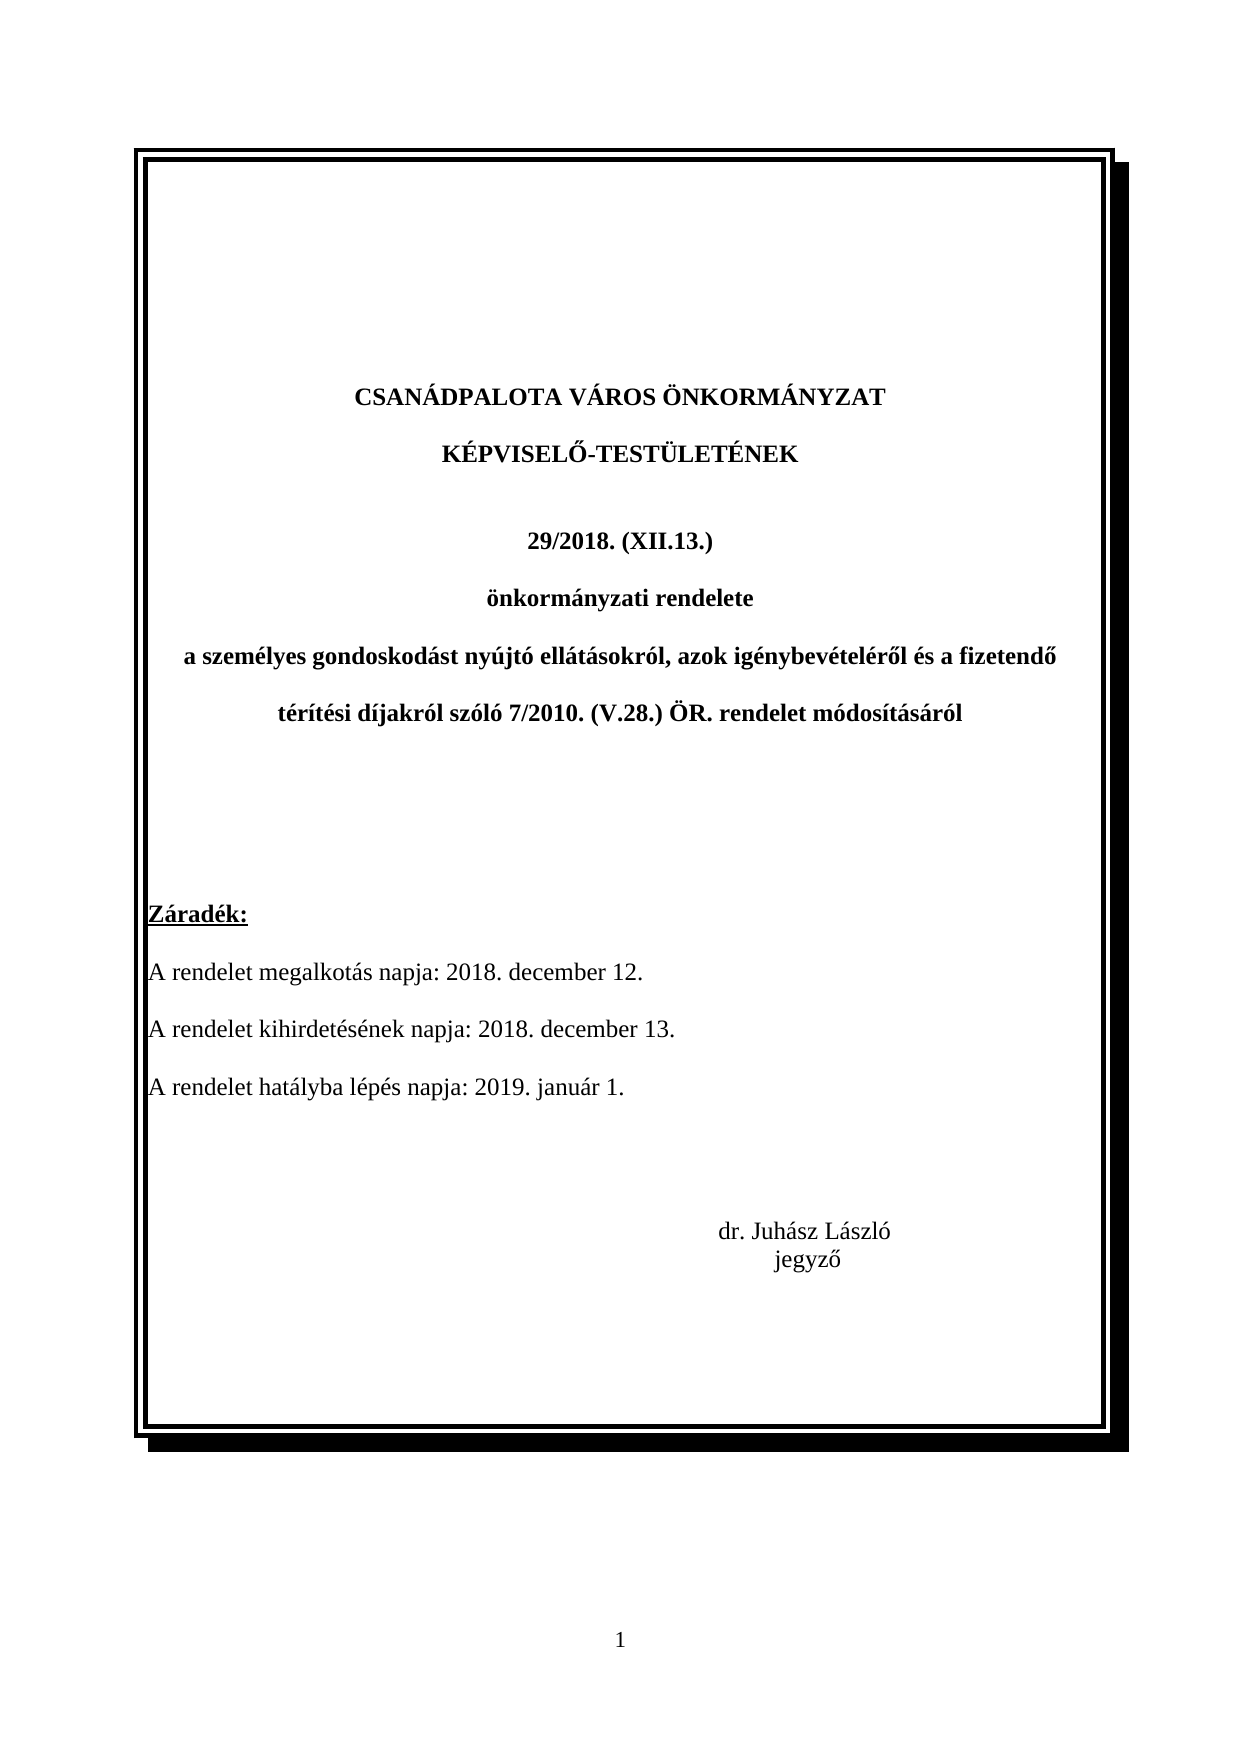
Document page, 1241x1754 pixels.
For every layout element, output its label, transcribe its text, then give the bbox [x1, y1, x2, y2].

text Záradék: [148, 899, 1093, 928]
text KÉPVISELŐ-TESTÜLETÉNEK [148, 439, 1093, 468]
text A rendelet kihirdetésének napja: 2018. december 13. [148, 1014, 1093, 1043]
text CSANÁDPALOTA VÁROS ÖNKORMÁNYZAT [148, 382, 1093, 411]
text térítési díjakról szóló 7/2010. (V.28.) ÖR. rendelet módosításáról [148, 698, 1093, 727]
text A rendelet megalkotás napja: 2018. december 12. [148, 957, 1093, 986]
text 29/2018. (XII.13.) [148, 526, 1093, 554]
text jegyző [148, 1244, 1093, 1273]
text önkormányzati rendelete [148, 583, 1093, 612]
text dr. Juhász László [148, 1216, 1093, 1244]
text a személyes gondoskodást nyújtó ellátásokról, azok igénybevételéről és a fizetendő [148, 641, 1093, 669]
text A rendelet hatályba lépés napja: 2019. január 1. [148, 1072, 1093, 1101]
